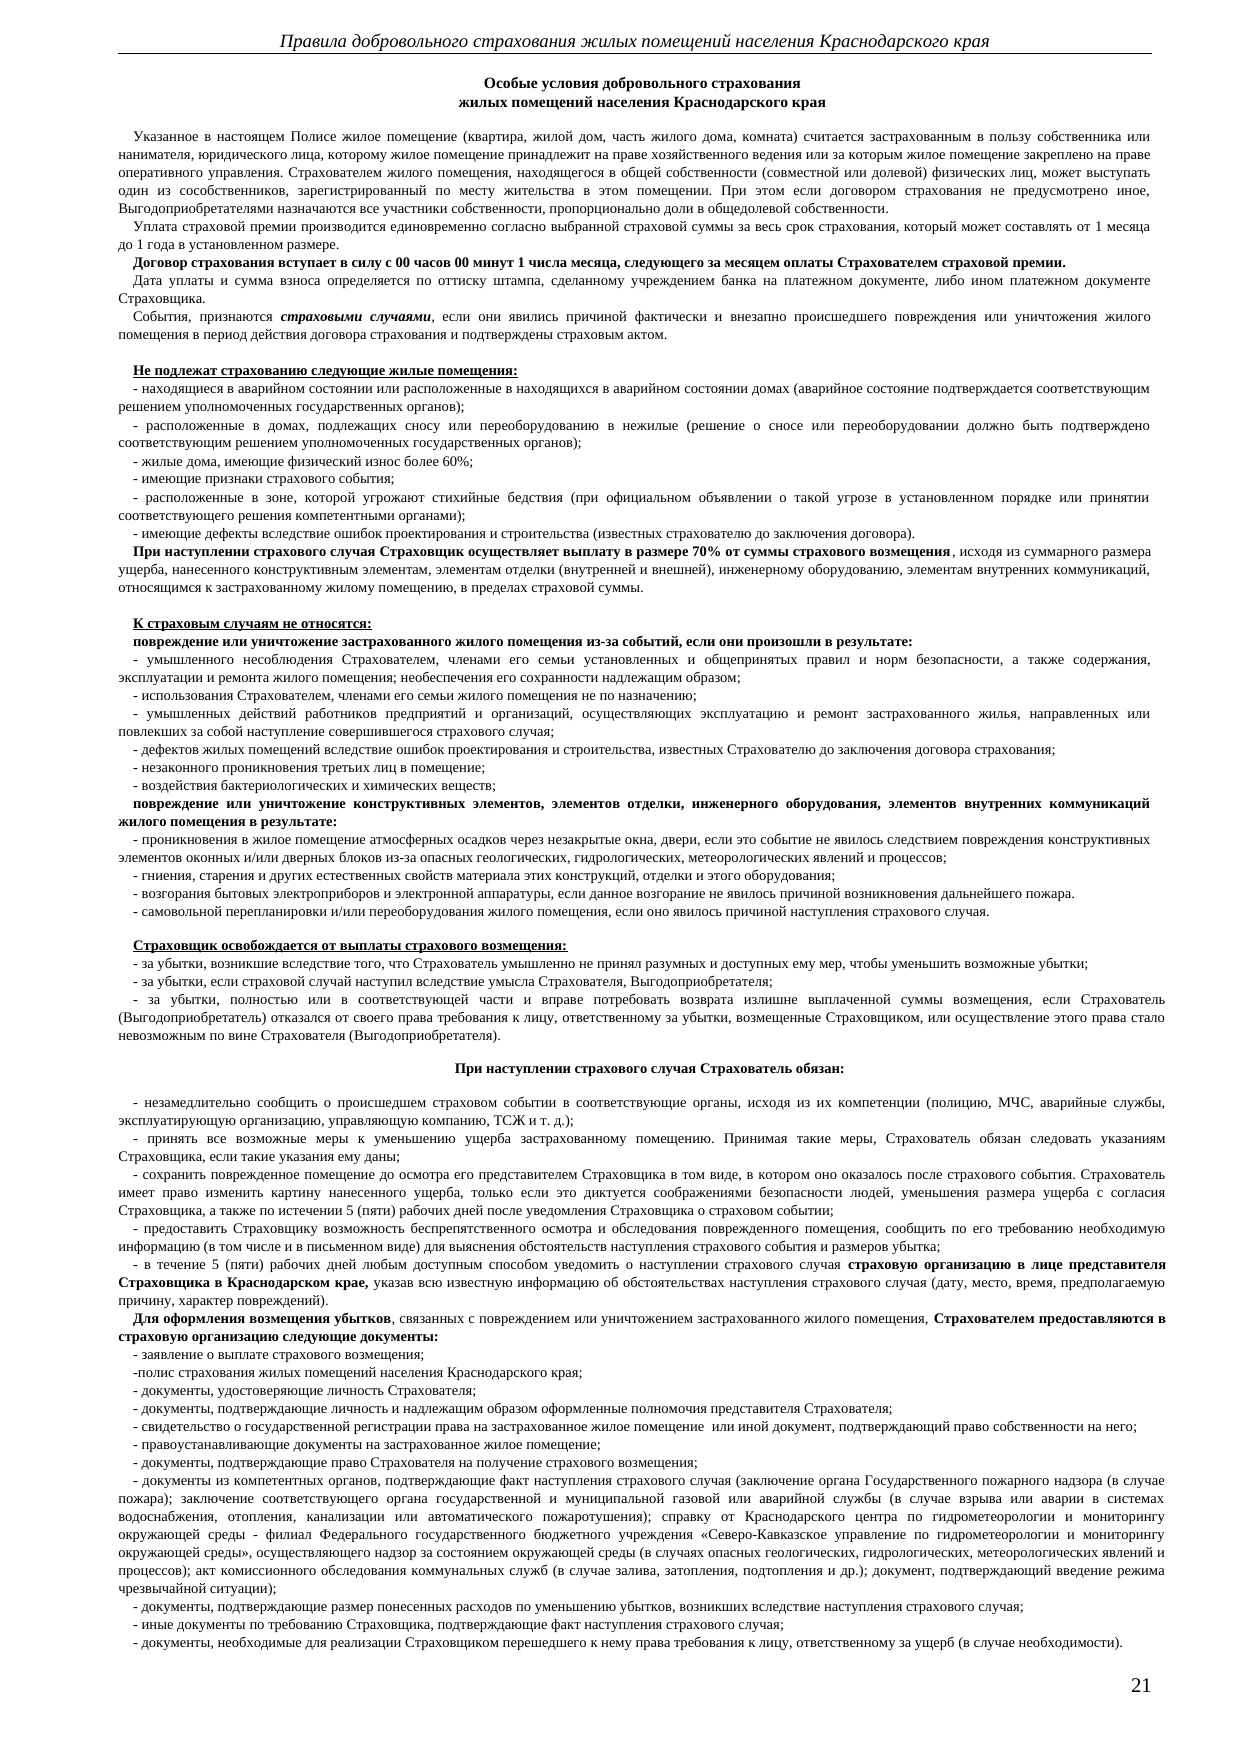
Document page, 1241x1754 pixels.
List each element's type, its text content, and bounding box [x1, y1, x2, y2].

text - жилые дома, имеющие физический износ более 60%; [118, 452, 1152, 469]
text - за убытки, возникшие вследствие того, что Страхователь умышленно не принял разумных и доступных ему мер, чтобы уменьшить возможные убытки; [118, 954, 1166, 971]
text Указанное в настоящем Полисе жилое помещение (квартира, жилой дом, часть жилого дома, комната) считается застрахованным в пользу собственника или нанимателя, юридического лица, которому жилое помещение принадлежит на праве хозяйственного ведения или за которым жилое помещение закреплено на праве оперативного управления. Страхователем жилого помещения, находящегося в общей собственности (совместной или долевой) физических лиц, может выступать один из сособственников, зарегистрированный по месту жительства в этом помещении. При этом если договором страхования не предусмотрено иное, Выгодоприобретателями назначаются все участники собственности, пропорционально доли в общедолевой собственности. [118, 128, 1152, 217]
text повреждение или уничтожение застрахованного жилого помещения из-за событий, если они произошли в результате: [118, 632, 1152, 649]
text - документы из компетентных органов, подтверждающие факт наступления страхового случая (заключение органа Государственного пожарного надзора (в случае пожара); заключение соответствующего органа государственной и муниципальной газовой или аварийной службы (в случае взрыва или аварии в системах водоснабжения, отопления, канализации или автоматического пожаротушения); справку от Краснодарского центра по гидрометеорологии и мониторингу окружающей среды - филиал Федерального государственного бюджетного учреждения «Северо-Кавказское управление по гидрометеорологии и мониторингу окружающей среды», осуществляющего надзор за состоянием окружающей среды (в случаях опасных геологических, гидрологических, метеорологических явлений и процессов); акт комиссионного обследования коммунальных служб (в случае залива, затопления, подтопления и др.); документ, подтверждающий введение режима чрезвычайной ситуации); [118, 1472, 1166, 1597]
text Не подлежат страхованию следующие жилые помещения: [118, 362, 1152, 379]
text - документы, подтверждающие личность и надлежащим образом оформленные полномочия представителя Страхователя; [118, 1400, 1166, 1417]
text жилых помещений населения Краснодарского края [118, 93, 1152, 111]
text Дата уплаты и сумма взноса определяется по оттиску штампа, сделанному учреждением банка на платежном документе, либо ином платежном документе Страховщика. [118, 272, 1152, 307]
text - имеющие дефекты вследствие ошибок проектирования и строительства (известных страхователю до заключения договора). [118, 524, 1152, 541]
text - документы, подтверждающие размер понесенных расходов по уменьшению убытков, возникших вследствие наступления страхового случая; [118, 1598, 1166, 1615]
text - умышленных действий работников предприятий и организаций, осуществляющих эксплуатацию и ремонт застрахованного жилья, направленных или повлекших за собой наступление совершившегося страхового случая; [118, 704, 1152, 739]
text - незаконного проникновения третьих лиц в помещение; [118, 759, 1152, 775]
text - сохранить поврежденное помещение до осмотра его представителем Страховщика в том виде, в котором оно оказалось после страхового события. Страхователь имеет право изменить картину нанесенного ущерба, только если это диктуется соображениями безопасности людей, уменьшения размера ущерба с согласия Страховщика, а также по истечении 5 (пяти) рабочих дней после уведомления Страховщика о страховом событии; [118, 1166, 1166, 1218]
text - незамедлительно сообщить о происшедшем страховом событии в соответствующие органы, исходя из их компетенции (полицию, МЧС, аварийные службы, эксплуатирующую организацию, управляющую компанию, ТСЖ и т. д.); [118, 1093, 1166, 1128]
text - правоустанавливающие документы на застрахованное жилое помещение; [118, 1436, 1166, 1453]
text - документы, подтверждающие право Страхователя на получение страхового возмещения; [118, 1454, 1166, 1471]
text События, признаются страховыми случаями, если они явились причиной фактически и внезапно происшедшего повреждения или уничтожения жилого помещения в период действия договора страхования и подтверждены страховым актом. [118, 308, 1152, 343]
text - возгорания бытовых электроприборов и электронной аппаратуры, если данное возгорание не явилось причиной возникновения дальнейшего пожара. [118, 885, 1152, 902]
text Страховщик освобождается от выплаты страхового возмещения: [118, 936, 1166, 953]
text - иные документы по требованию Страховщика, подтверждающие факт наступления страхового случая; [118, 1616, 1166, 1633]
text - за убытки, если страховой случай наступил вследствие умысла Страхователя, Выгодоприобретателя; [118, 972, 1166, 989]
text Особые условия добровольного страхования [118, 74, 1152, 92]
text - дефектов жилых помещений вследствие ошибок проектирования и строительства, известных Страхователю до заключения договора страхования; [118, 741, 1152, 757]
text - воздействия бактериологических и химических веществ; [118, 777, 1152, 793]
text При наступлении страхового случая Страхователь обязан: [118, 1060, 1166, 1077]
text повреждение или уничтожение конструктивных элементов, элементов отделки, инженерного оборудования, элементов внутренних коммуникаций жилого помещения в результате: [118, 795, 1152, 829]
text - заявление о выплате страхового возмещения; [118, 1346, 1166, 1363]
text - документы, необходимые для реализации Страховщиком перешедшего к нему права требования к лицу, ответственному за ущерб (в случае необходимости). [118, 1634, 1166, 1651]
text - самовольной перепланировки и/или переоборудования жилого помещения, если оно явилось причиной наступления страхового случая. [118, 903, 1152, 919]
text - расположенные в домах, подлежащих сносу или переоборудованию в нежилые (решение о сносе или переоборудовании должно быть подтверждено соответствующим решением уполномоченных государственных органов); [118, 416, 1152, 451]
text При наступлении страхового случая Страховщик осуществляет выплату в размере 70% от суммы страхового возмещения, исходя из суммарного размера ущерба, нанесенного конструктивным элементам, элементам отделки (внутренней и внешней), инженерному оборудованию, элементам внутренних коммуникаций, относящимся к застрахованному жилому помещению, в пределах страховой суммы. [118, 542, 1152, 595]
text - умышленного несоблюдения Страхователем, членами его семьи установленных и общепринятых правил и норм безопасности, а также содержания, эксплуатации и ремонта жилого помещения; необеспечения его сохранности надлежащим образом; [118, 651, 1152, 685]
text Уплата страховой премии производится единовременно согласно выбранной страховой суммы за весь срок страхования, который может составлять от 1 месяца до 1 года в установленном размере. [118, 218, 1152, 253]
text - находящиеся в аварийном состоянии или расположенные в находящихся в аварийном состоянии домах (аварийное состояние подтверждается соответствующим решением уполномоченных государственных органов); [118, 380, 1152, 415]
text - предоставить Страховщику возможность беспрепятственного осмотра и обследования поврежденного помещения, сообщить по его требованию необходимую информацию (в том числе и в письменном виде) для выяснения обстоятельств наступления страхового события и размеров убытка; [118, 1220, 1166, 1254]
text - имеющие признаки страхового события; [118, 470, 1152, 487]
text - расположенные в зоне, которой угрожают стихийные бедствия (при официальном объявлении о такой угрозе в установленном порядке или принятии соответствующего решения компетентными органами); [118, 488, 1152, 523]
text - принять все возможные меры к уменьшению ущерба застрахованному помещению. Принимая такие меры, Страхователь обязан следовать указаниям Страховщика, если такие указания ему даны; [118, 1129, 1166, 1164]
text - за убытки, полностью или в соответствующей части и вправе потребовать возврата излишне выплаченной суммы возмещения, если Страхователь (Выгодоприобретатель) отказался от своего права требования к лицу, ответственному за убытки, возмещенные Страховщиком, или осуществление этого права стало невозможным по вине Страхователя (Выгодоприобретателя). [118, 990, 1166, 1043]
text - проникновения в жилое помещение атмосферных осадков через незакрытые окна, двери, если это событие не явилось следствием повреждения конструктивных элементов оконных и/или дверных блоков из-за опасных геологических, гидрологических, метеорологических явлений и процессов; [118, 831, 1152, 866]
text К страховым случаям не относятся: [118, 614, 1152, 631]
text -полис страхования жилых помещений населения Краснодарского края; [118, 1364, 1166, 1381]
text - использования Страхователем, членами его семьи жилого помещения не по назначению; [118, 687, 1152, 703]
text Договор страхования вступает в силу с 00 часов 00 минут 1 числа месяца, следующего за месяцем оплаты Страхователем страховой премии. [118, 254, 1152, 271]
text Для оформления возмещения убытков, связанных с повреждением или уничтожением застрахованного жилого помещения, Страхователем предоставляются в страховую организацию следующие документы: [118, 1310, 1166, 1344]
text - документы, удостоверяющие личность Страхователя; [118, 1382, 1166, 1399]
text - свидетельство о государственной регистрации права на застрахованное жилое помещение или иной документ, подтверждающий право собственности на него; [118, 1418, 1166, 1435]
text - в течение 5 (пяти) рабочих дней любым доступным способом уведомить о наступлении страхового случая страховую организацию в лице представителя Страховщика в Краснодарском крае, указав всю известную информацию об обстоятельствах наступления страхового случая (дату, место, время, предполагаемую причину, характер повреждений). [118, 1256, 1166, 1308]
text - гниения, старения и других естественных свойств материала этих конструкций, отделки и этого оборудования; [118, 867, 1152, 883]
